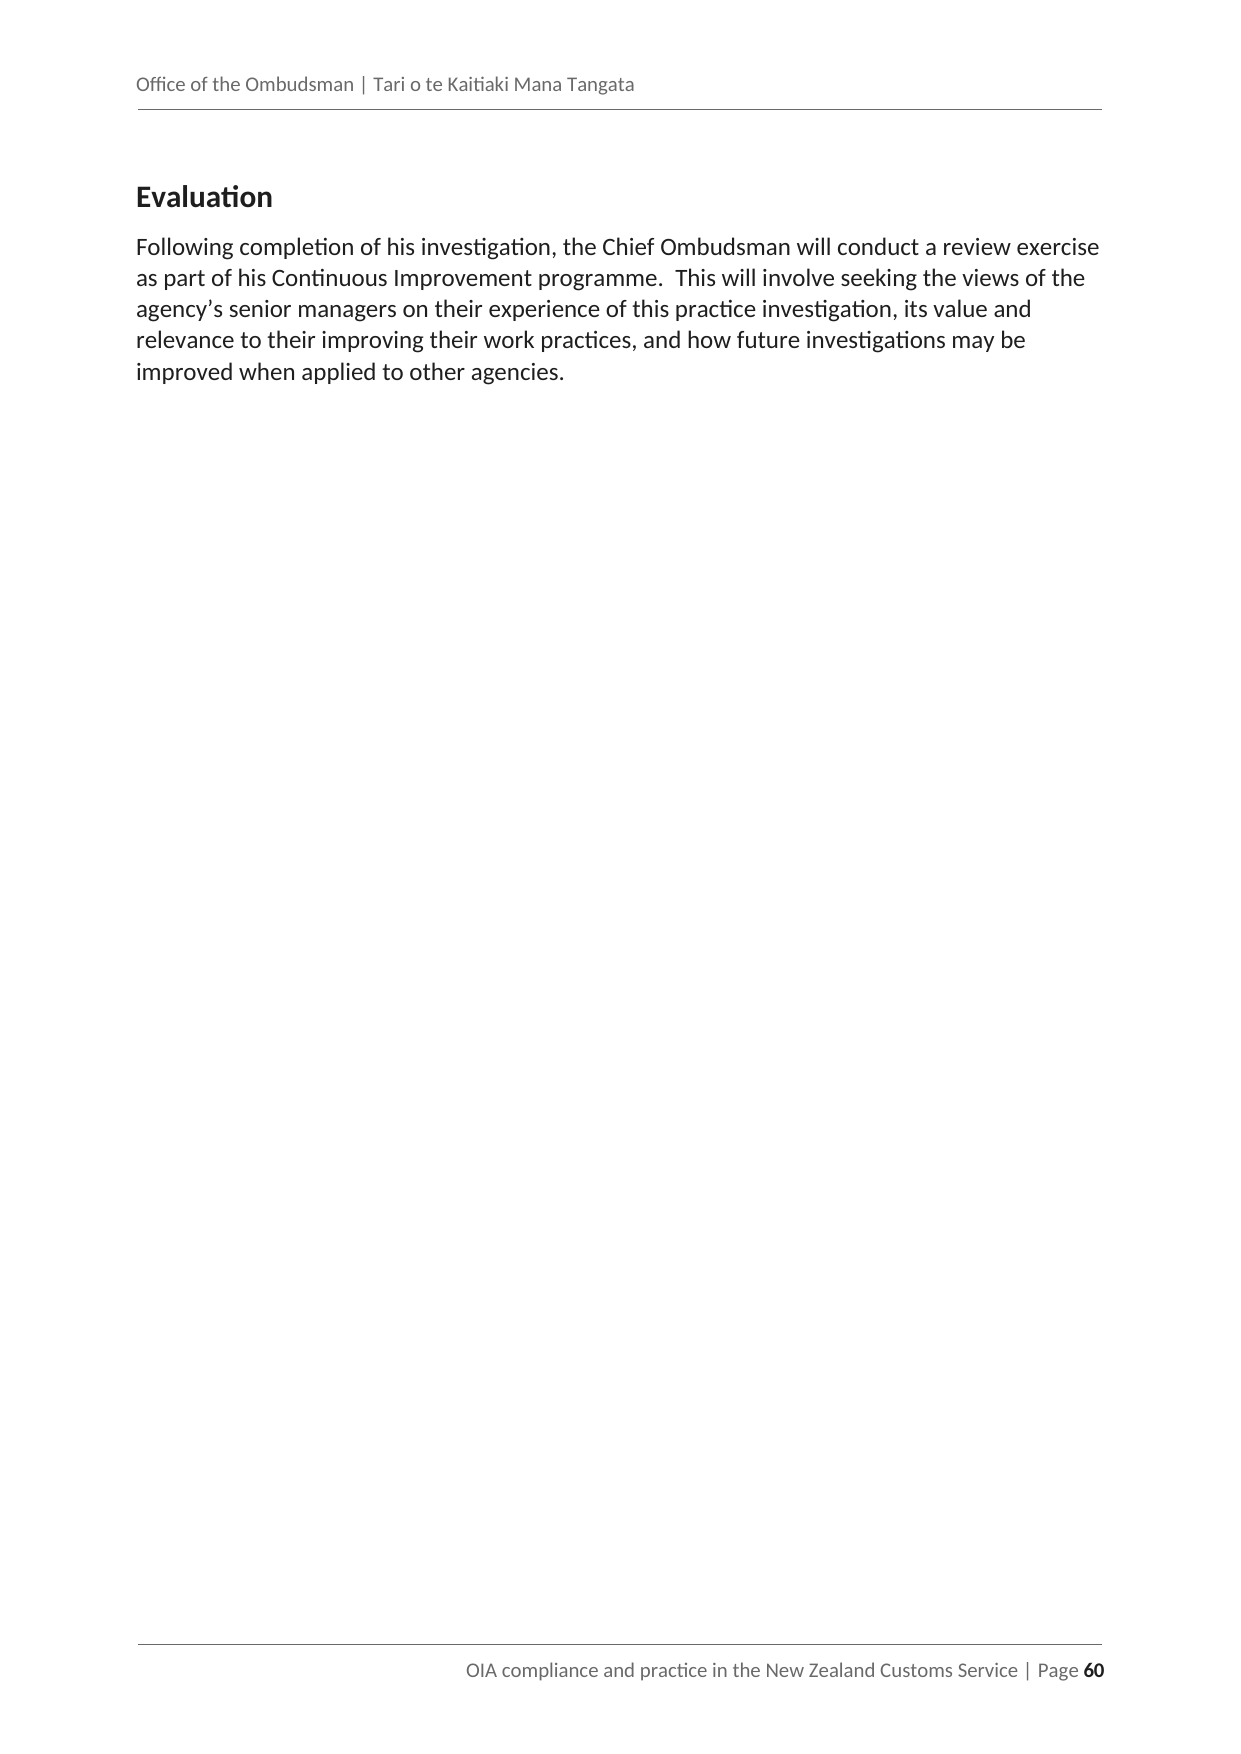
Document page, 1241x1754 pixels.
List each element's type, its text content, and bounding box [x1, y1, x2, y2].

subtitle Evaluation [136, 177, 1104, 215]
text Following completion of his investigation, the Chief Ombudsman will conduct a review exercise as part of his Continuous Improvement programme. This will involve seeking the views of the agency’s senior managers on their experience of this practice investigation, its value and relevance to their improving their work practices, and how future investigations may be improved when applied to other agencies. [136, 230, 1104, 386]
